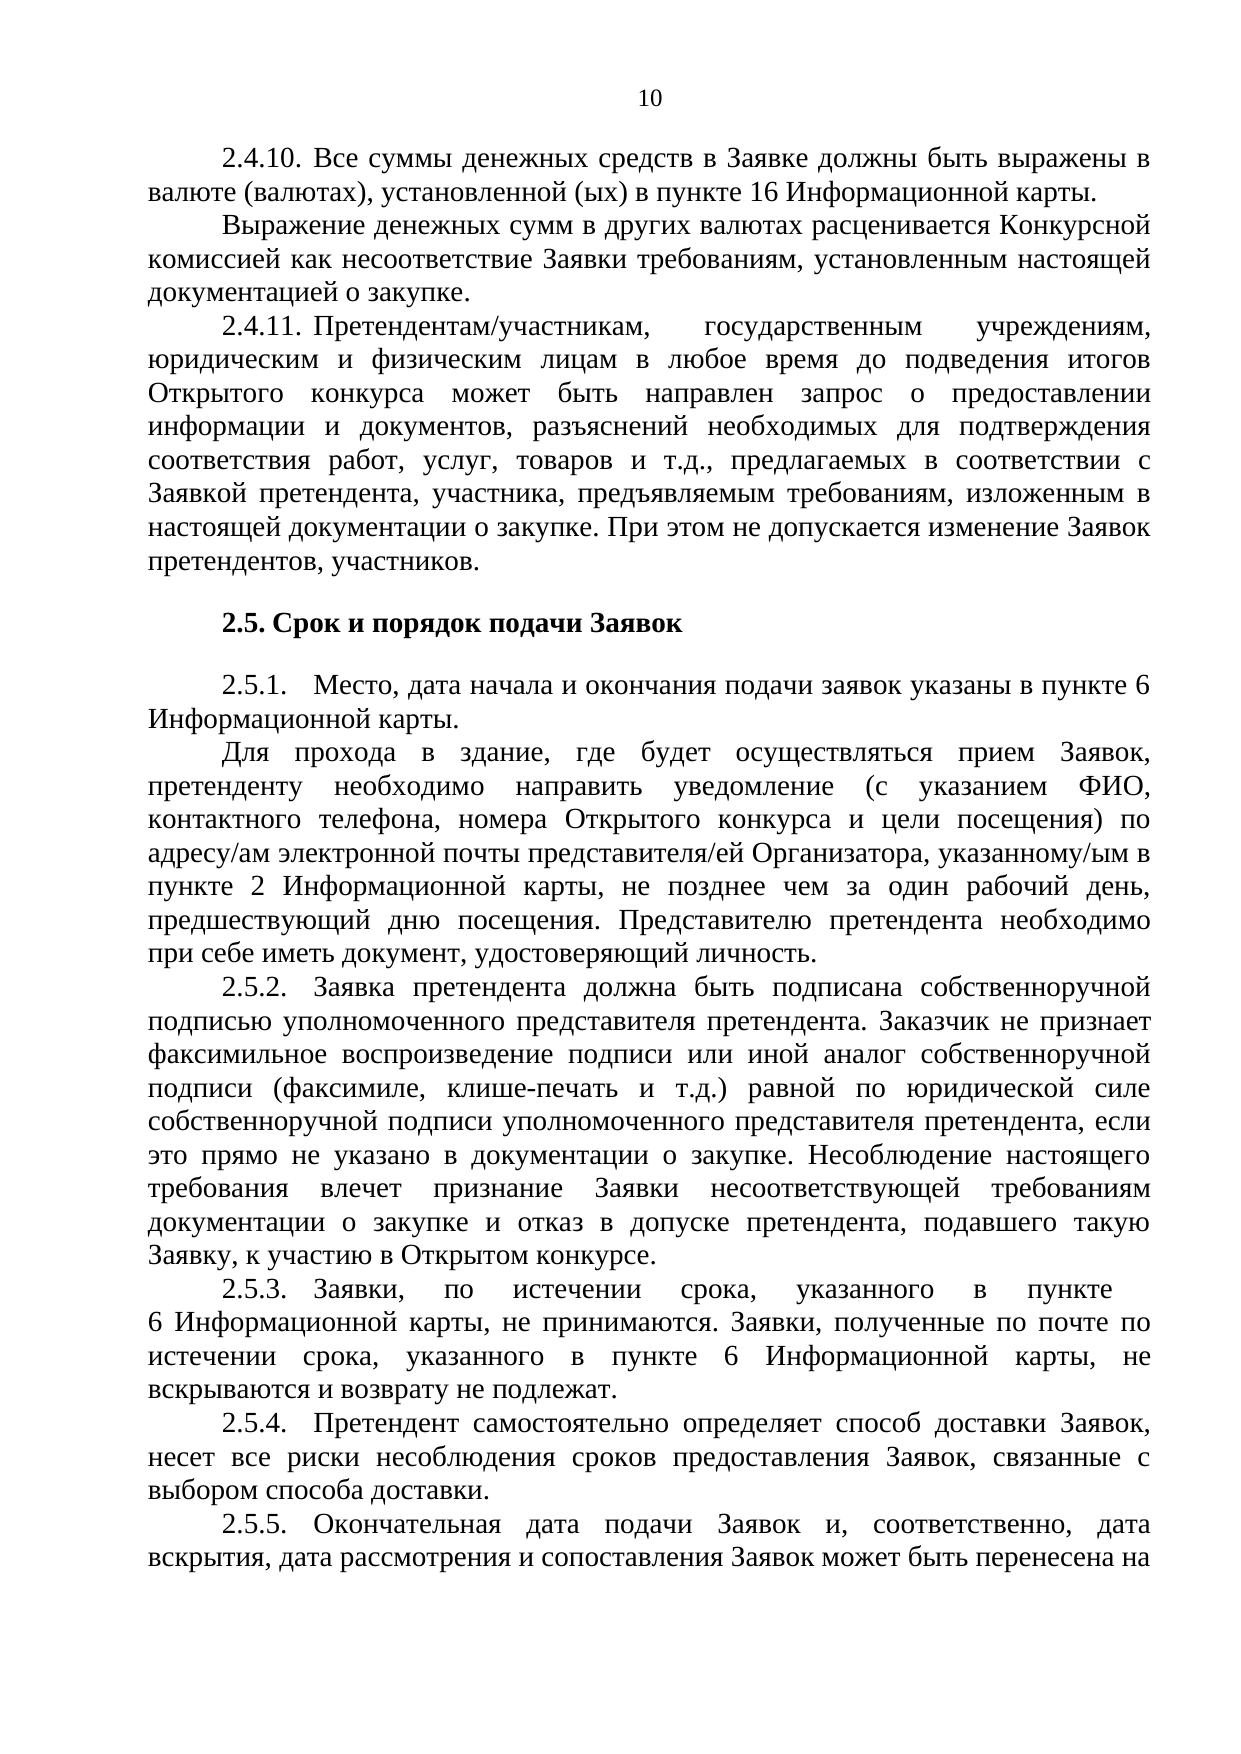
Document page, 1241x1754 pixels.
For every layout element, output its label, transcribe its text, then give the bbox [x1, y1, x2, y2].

list Претендент самостоятельно определяет способ доставки Заявок, несет все риски несоблюдения сроков предоставления Заявок, связанные с выбором способа доставки. [148, 1405, 1152, 1506]
list Заявка претендента должна быть подписана собственноручной подписью уполномоченного представителя претендента. Заказчик не признает факсимильное воспроизведение подписи или иной аналог собственноручной подписи (факсимиле, клише-печать и т.д.) равной по юридической силе собственноручной подписи уполномоченного представителя претендента, если это прямо не указано в документации о закупке. Несоблюдение настоящего требования влечет признание Заявки несоответствующей требованиям документации о закупке и отказ в допуске претендента, подавшего такую Заявку, к участию в Открытом конкурсе. [148, 969, 1152, 1271]
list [148, 1506, 1152, 1573]
list Все суммы денежных средств в Заявке должны быть выражены в валюте (валютах), установленной (ых) в пункте 16 Информационной карты. [148, 140, 1152, 207]
text Выражение денежных сумм в других валютах расценивается Конкурсной комиссией как несоответствие Заявки требованиям, установленным настоящей документацией о закупке. [148, 207, 1152, 308]
text Для прохода в здание, где будет осуществляться прием Заявок, претенденту необходимо направить уведомление (с указанием ФИО, контактного телефона, номера Открытого конкурса и цели посещения) по адресу/ам электронной почты представителя/ей Организатора, указанному/ым в пункте 2 Информационной карты, не позднее чем за один рабочий день, предшествующий дню посещения. Представителю претендента необходимо при себе иметь документ, удостоверяющий личность. [148, 734, 1152, 969]
list Срок и порядок подачи Заявок [148, 605, 1152, 638]
list Претендентам/участникам, государственным учреждениям, юридическим и физическим лицам в любое время до подведения итогов Открытого конкурса может быть направлен запрос о предоставлении информации и документов, разъяснений необходимых для подтверждения соответствия работ, услуг, товаров и т.д., предлагаемых в соответствии с Заявкой претендента, участника, предъявляемым требованиям, изложенным в настоящей документации о закупке. При этом не допускается изменение Заявок претендентов, участников. [148, 308, 1152, 576]
list Заявки, по истечении срока, указанного в пункте 6 Информационной карты, не принимаются. Заявки, полученные по почте по истечении срока, указанного в пункте 6 Информационной карты, не вскрываются и возврату не подлежат. [148, 1271, 1152, 1405]
list Место, дата начала и окончания подачи заявок указаны в пункте 6 Информационной карты. [148, 667, 1152, 734]
